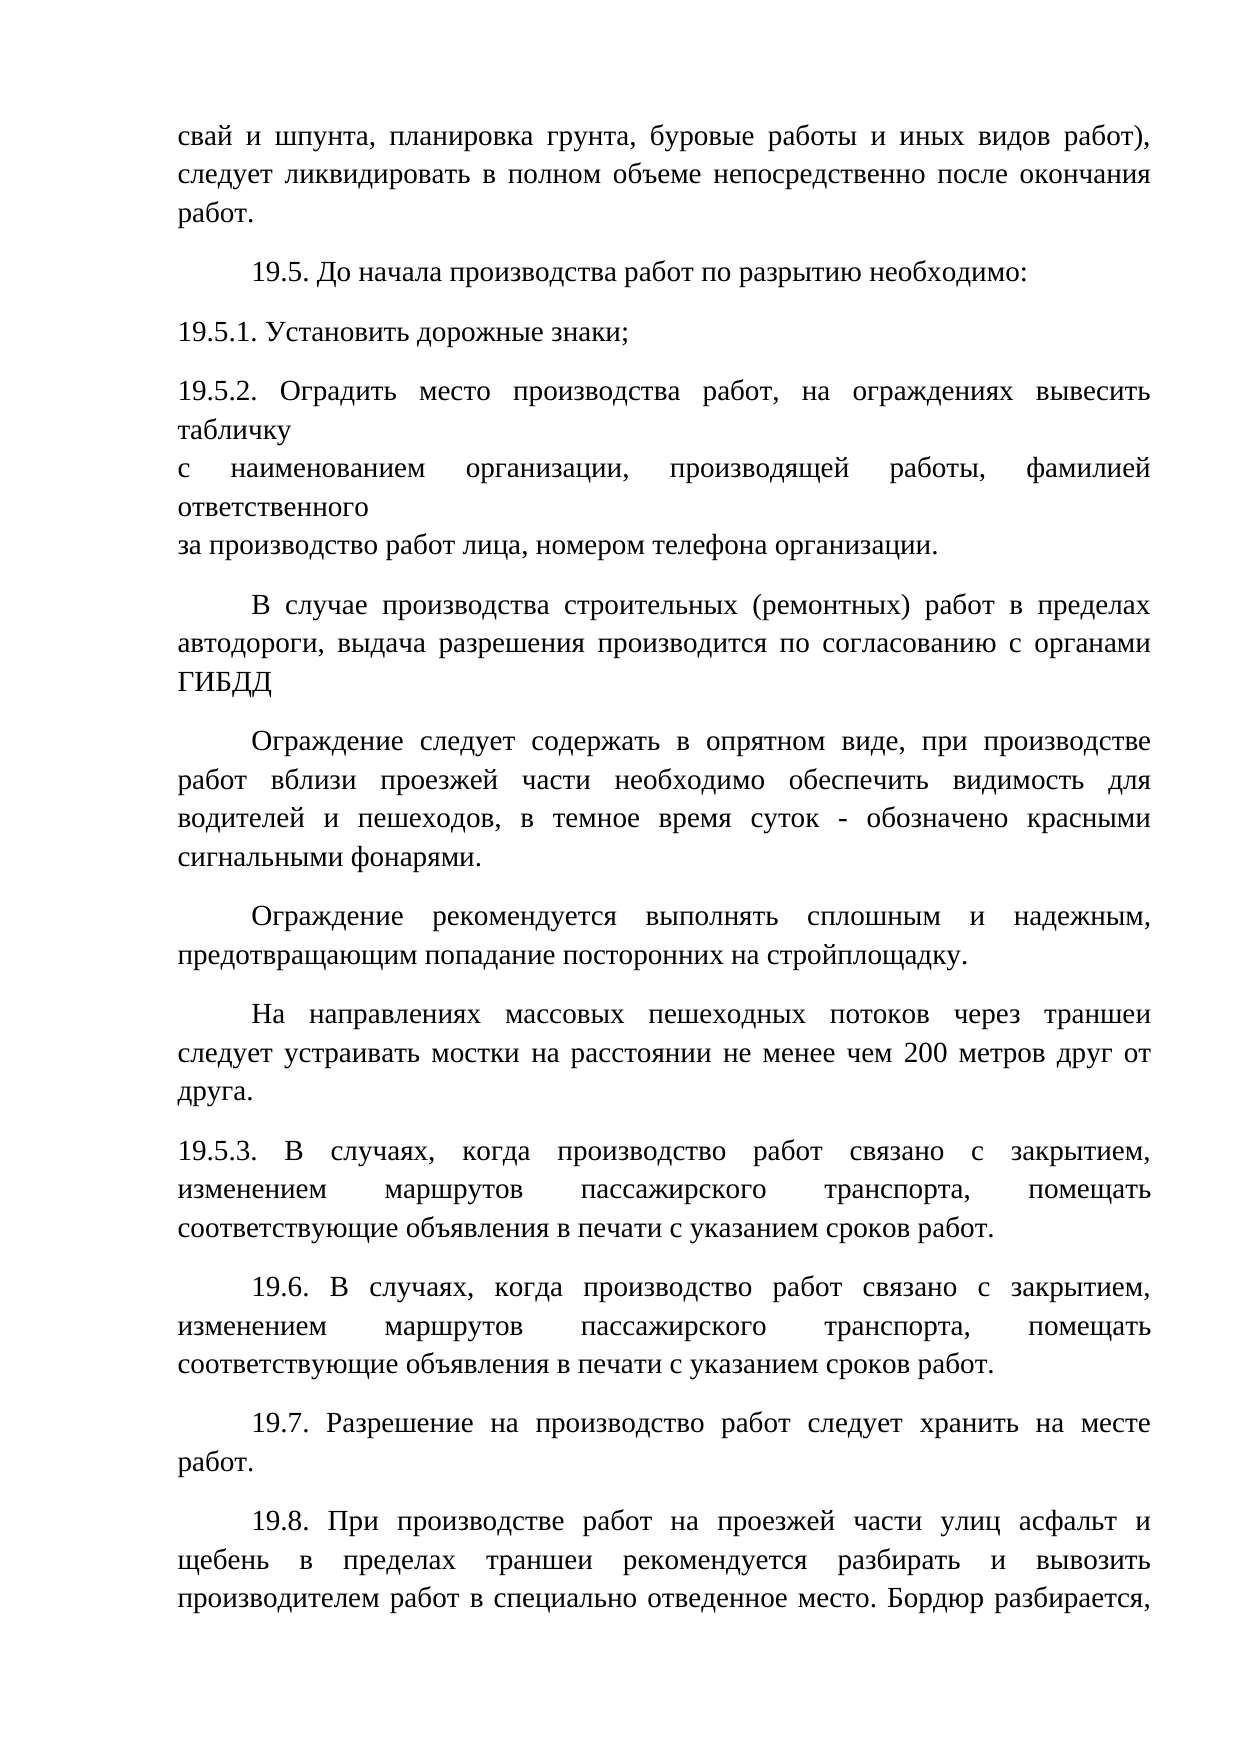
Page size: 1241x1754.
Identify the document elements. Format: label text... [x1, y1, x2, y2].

text На направлениях массовых пешеходных потоков через траншеи следует устраивать мостки на расстоянии не менее чем друг от друга. [177, 996, 1152, 1107]
text 19.5.2. Оградить место производства работ, на ограждениях вывесить табличку с наименованием организации, производящей работы, фамилией ответственного за производство работ лица, номером телефона организации. [177, 373, 1152, 561]
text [177, 1503, 1152, 1614]
text Ограждение следует содержать в опрятном виде, при производстве работ вблизи проезжей части необходимо обеспечить видимость для водителей и пешеходов, в темное время суток - обозначено красными сигнальными фонарями. [177, 723, 1152, 872]
text В случае производства строительных (ремонтных) работ в пределах автодороги, выдача разрешения производится по согласованию с органами ГИБДД [177, 587, 1152, 697]
text Ограждение рекомендуется выполнять сплошным и надежным, предотвращающим попадание посторонних на стройплощадку. [177, 898, 1152, 970]
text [177, 118, 1152, 229]
text 19.5.1. Установить дорожные знаки; [177, 314, 1152, 347]
text 19.7. Разрешение на производство работ следует хранить на месте работ. [177, 1406, 1152, 1478]
text 19.5. До начала производства работ по разрытию необходимо: [177, 254, 1152, 288]
text 19.5.3. В случаях, когда производство работ связано с закрытием, изменением маршрутов пассажирского транспорта, помещать соответствующие объявления в печати с указанием сроков работ. [177, 1133, 1152, 1243]
text 19.6. В случаях, когда производство работ связано с закрытием, изменением маршрутов пассажирского транспорта, помещать соответствующие объявления в печати с указанием сроков работ. [177, 1269, 1152, 1380]
